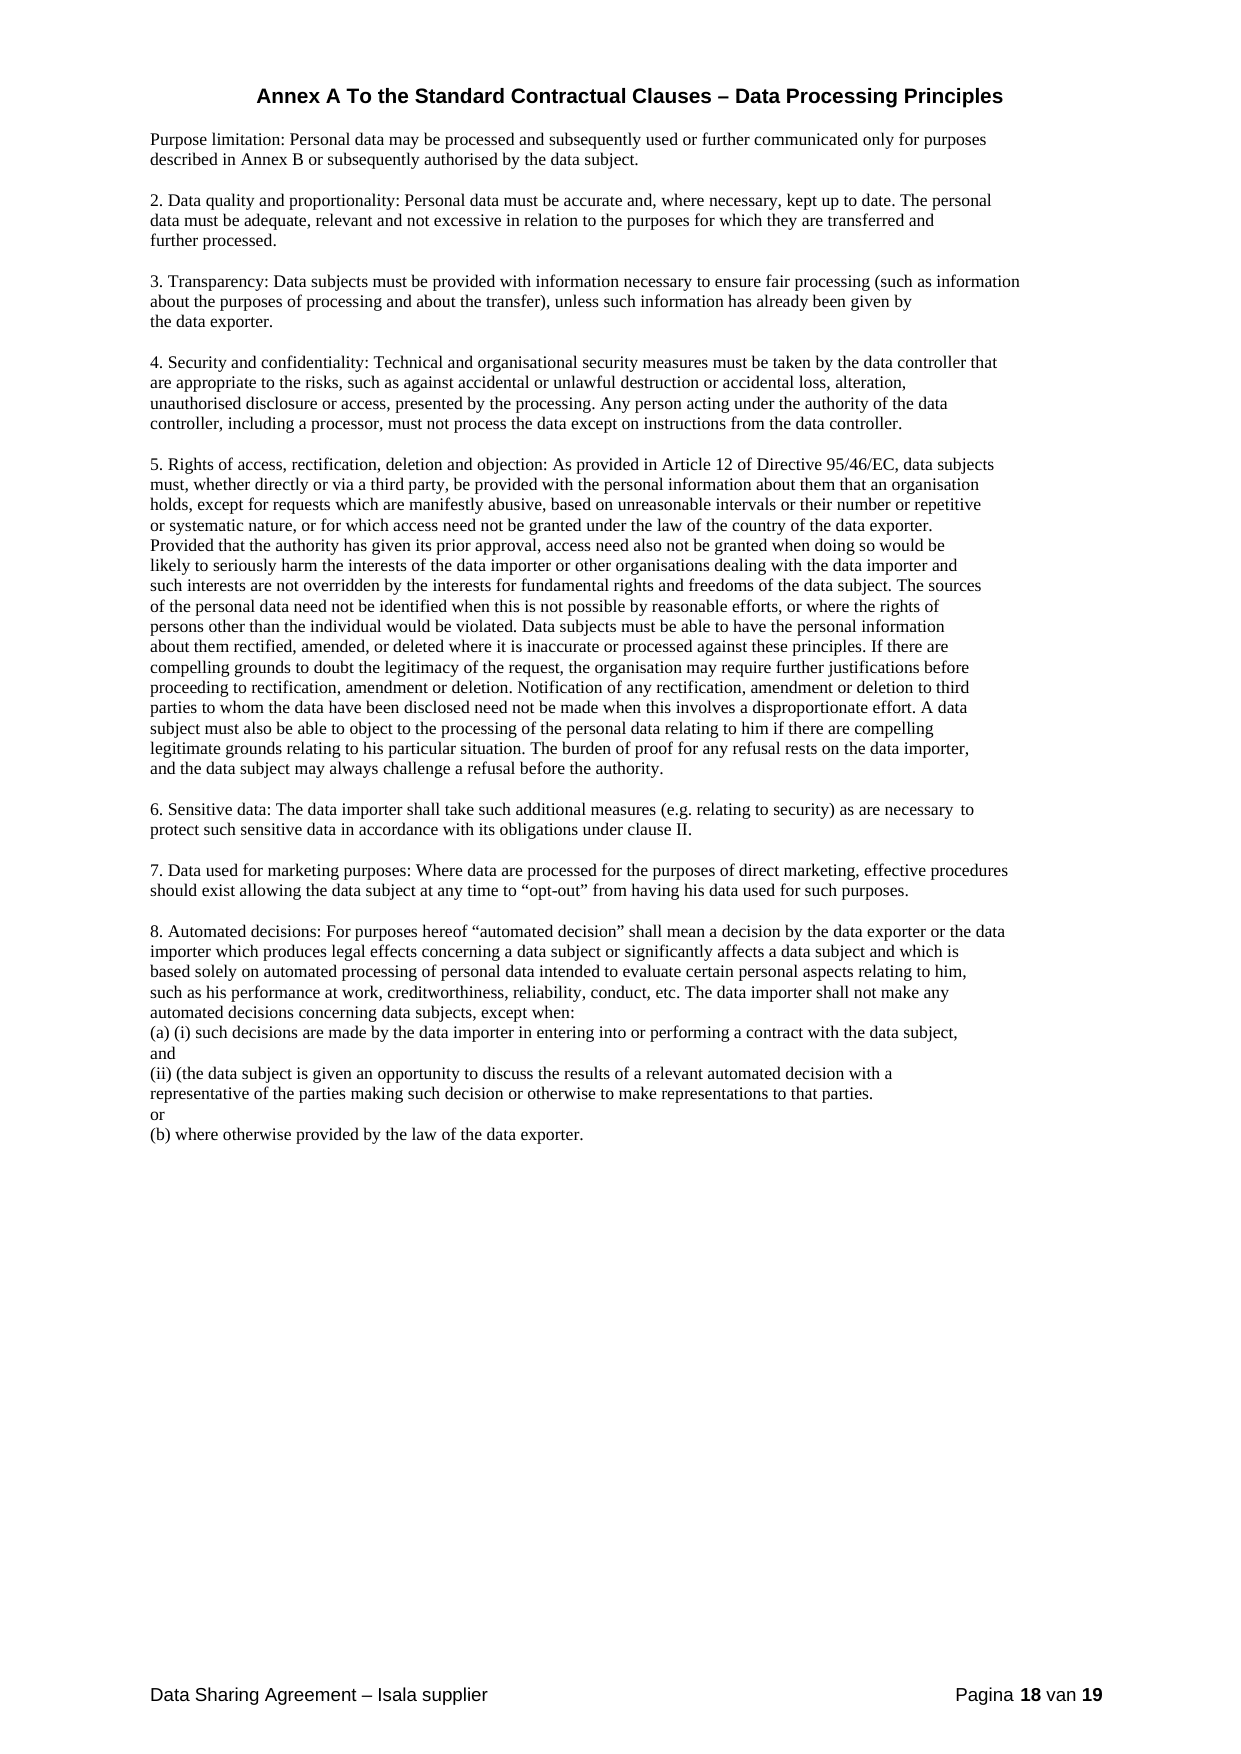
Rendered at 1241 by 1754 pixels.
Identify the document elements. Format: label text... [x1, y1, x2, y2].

text protect such sensitive data in accordance with its obligations under clause II. [150, 819, 1108, 839]
text should exist allowing the data subject at any time to “opt-out” from having his data used for such purposes. [150, 880, 1108, 900]
text Purpose limitation: Personal data may be processed and subsequently used or further communicated only for purposes [150, 128, 1108, 149]
text 7. Data used for marketing purposes: Where data are processed for the purposes of direct marketing, effective procedures [150, 860, 1108, 880]
text the data exporter. [150, 311, 1108, 332]
text legitimate grounds relating to his particular situation. The burden of proof for any refusal rests on the data importer, [150, 738, 1108, 758]
text unauthorised disclosure or access, presented by the processing. Any person acting under the authority of the data [150, 392, 1108, 413]
text further processed. [150, 230, 1108, 250]
text data must be adequate, relevant and not excessive in relation to the purposes for which they are transferred and [150, 210, 1108, 230]
text importer which produces legal effects concerning a data subject or significantly affects a data subject and which is [150, 941, 1108, 961]
text 5. Rights of access, rectification, deletion and objection: As provided in Article 12 of Directive 95/46/EC, data subjects [150, 453, 1108, 474]
text and [150, 1042, 1108, 1063]
text based solely on automated processing of personal data intended to evaluate certain personal aspects relating to him, [150, 961, 1108, 982]
text must, whether directly or via a third party, be provided with the personal information about them that an organisation [150, 474, 1108, 494]
text about them rectified, amended, or deleted where it is inaccurate or processed against these principles. If there are [150, 636, 1108, 657]
text representative of the parties making such decision or otherwise to make representations to that parties. [150, 1083, 1108, 1103]
text or [150, 1103, 1108, 1124]
text holds, except for requests which are manifestly abusive, based on unreasonable intervals or their number or repetitive [150, 494, 1108, 514]
text 6. Sensitive data: The data importer shall take such additional measures (e.g. relating to security) as are necessary to [150, 799, 1108, 819]
text 2. Data quality and proportionality: Personal data must be accurate and, where necessary, kept up to date. The personal [150, 189, 1108, 210]
text (a) (i) such decisions are made by the data importer in entering into or performing a contract with the data subject, [150, 1022, 1108, 1042]
text described in Annex B or subsequently authorised by the data subject. [150, 149, 1108, 169]
text Annex A To the Standard Contractual Clauses – Data Processing Principles [150, 84, 1110, 108]
text (b) where otherwise provided by the law of the data exporter. [150, 1124, 1108, 1144]
text 8. Automated decisions: For purposes hereof “automated decision” shall mean a decision by the data exporter or the data [150, 921, 1108, 941]
text are appropriate to the risks, such as against accidental or unlawful destruction or accidental loss, alteration, [150, 372, 1108, 392]
text controller, including a processor, must not process the data except on instructions from the data controller. [150, 413, 1108, 433]
text Provided that the authority has given its prior approval, access need also not be granted when doing so would be [150, 535, 1108, 555]
text 4. Security and confidentiality: Technical and organisational security measures must be taken by the data controller that [150, 352, 1108, 372]
text parties to whom the data have been disclosed need not be made when this involves a disproportionate effort. A data [150, 697, 1108, 717]
text about the purposes of processing and about the transfer), unless such information has already been given by [150, 291, 1108, 311]
text of the personal data need not be identified when this is not possible by reasonable efforts, or where the rights of [150, 596, 1108, 616]
text persons other than the individual would be violated. Data subjects must be able to have the personal information [150, 616, 1108, 636]
text automated decisions concerning data subjects, except when: [150, 1002, 1108, 1022]
text proceeding to rectification, amendment or deletion. Notification of any rectification, amendment or deletion to third [150, 677, 1108, 697]
text or systematic nature, or for which access need not be granted under the law of the country of the data exporter. [150, 514, 1108, 535]
text 3. Transparency: Data subjects must be provided with information necessary to ensure fair processing (such as information [150, 271, 1108, 291]
text and the data subject may always challenge a refusal before the authority. [150, 758, 1108, 778]
text compelling grounds to doubt the legitimacy of the request, the organisation may require further justifications before [150, 657, 1108, 677]
text (ii) (the data subject is given an opportunity to discuss the results of a relevant automated decision with a [150, 1063, 1108, 1083]
text subject must also be able to object to the processing of the personal data relating to him if there are compelling [150, 717, 1108, 738]
text such as his performance at work, creditworthiness, reliability, conduct, etc. The data importer shall not make any [150, 982, 1108, 1002]
text likely to seriously harm the interests of the data importer or other organisations dealing with the data importer and [150, 555, 1108, 575]
text such interests are not overridden by the interests for fundamental rights and freedoms of the data subject. The sources [150, 575, 1108, 596]
